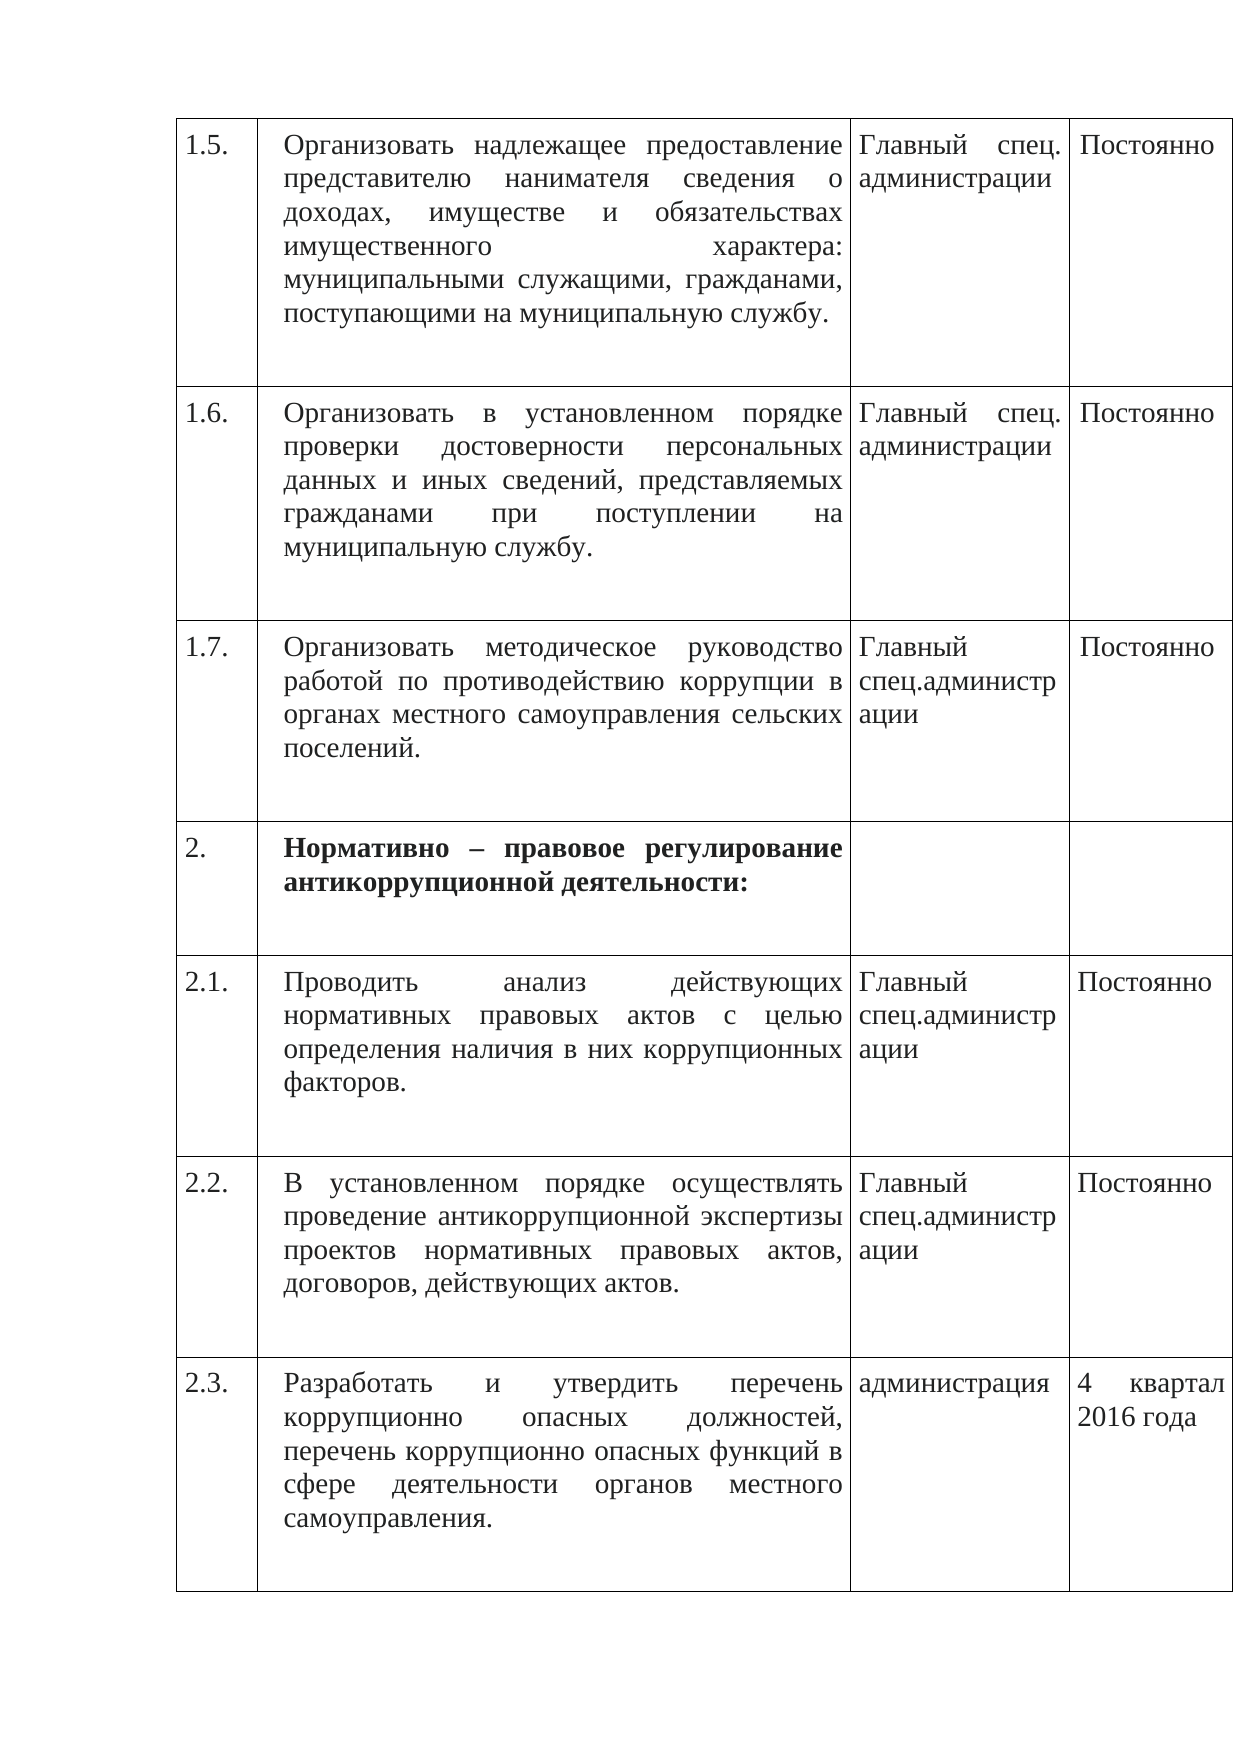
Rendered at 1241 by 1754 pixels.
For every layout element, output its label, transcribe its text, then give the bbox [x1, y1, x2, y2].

table_cell Постоянно [1072, 119, 1232, 386]
table_cell Постоянно [1070, 956, 1232, 1156]
table_cell [258, 1157, 275, 1357]
table_cell Проводить анализ действующих нормативных правовых актов с целью определения наличия в них коррупционных факторов. [275, 956, 850, 1156]
table_cell 2.3. [177, 1358, 257, 1591]
table_cell Главный спец. администрации [851, 387, 1069, 620]
table_cell [258, 621, 275, 821]
table_cell администрация [851, 1358, 1069, 1591]
table_cell [1070, 822, 1232, 955]
table_cell Организовать в установленном порядке проверки достоверности персональных данных и иных сведений, представляемых гражданами при поступлении на муниципальную службу. [275, 387, 850, 620]
table_cell Постоянно [1072, 387, 1232, 620]
table_cell 1.6. [177, 387, 257, 620]
table_cell [258, 119, 275, 386]
table_cell Разработать и утвердить перечень коррупционно опасных должностей, перечень коррупционно опасных функций в сфере деятельности органов местного самоуправления. [275, 1358, 850, 1591]
table_cell [258, 1358, 275, 1591]
table_cell [258, 387, 275, 620]
table_cell Постоянно [1070, 1157, 1232, 1357]
table_cell 1.5. [177, 119, 257, 386]
table_cell [851, 822, 1069, 955]
table_cell Организовать надлежащее предоставление представителю нанимателя сведения о доходах, имуществе и обязательствах имущественного характера: муниципальными служащими, гражданами, поступающими на муниципальную службу. [275, 119, 850, 386]
table_cell 2.2. [177, 1157, 257, 1357]
table_cell 2. [177, 822, 257, 955]
table_cell Главный спец.администрации [851, 956, 1069, 1156]
table_cell Постоянно [1072, 621, 1232, 821]
table_cell Главный спец. администрации [851, 119, 1069, 386]
table_cell В установленном порядке осуществлять проведение антикоррупционной экспертизы проектов нормативных правовых актов, договоров, действующих актов. [275, 1157, 850, 1357]
table_cell [258, 956, 275, 1156]
table_cell Организовать методическое руководство работой по противодействию коррупции в органах местного самоуправления сельских поселений. [275, 621, 850, 821]
table_cell Нормативно – правовое регулирование антикоррупционной деятельности: [275, 822, 850, 955]
table_cell 1.7. [177, 621, 257, 821]
table_cell Главный спец.администрации [851, 1157, 1069, 1357]
table_cell 2.1. [177, 956, 257, 1156]
table_cell 4 квартал 2016 года [1070, 1358, 1232, 1591]
table_cell [258, 822, 275, 955]
table_cell Главный спец.администрации [851, 621, 1069, 821]
